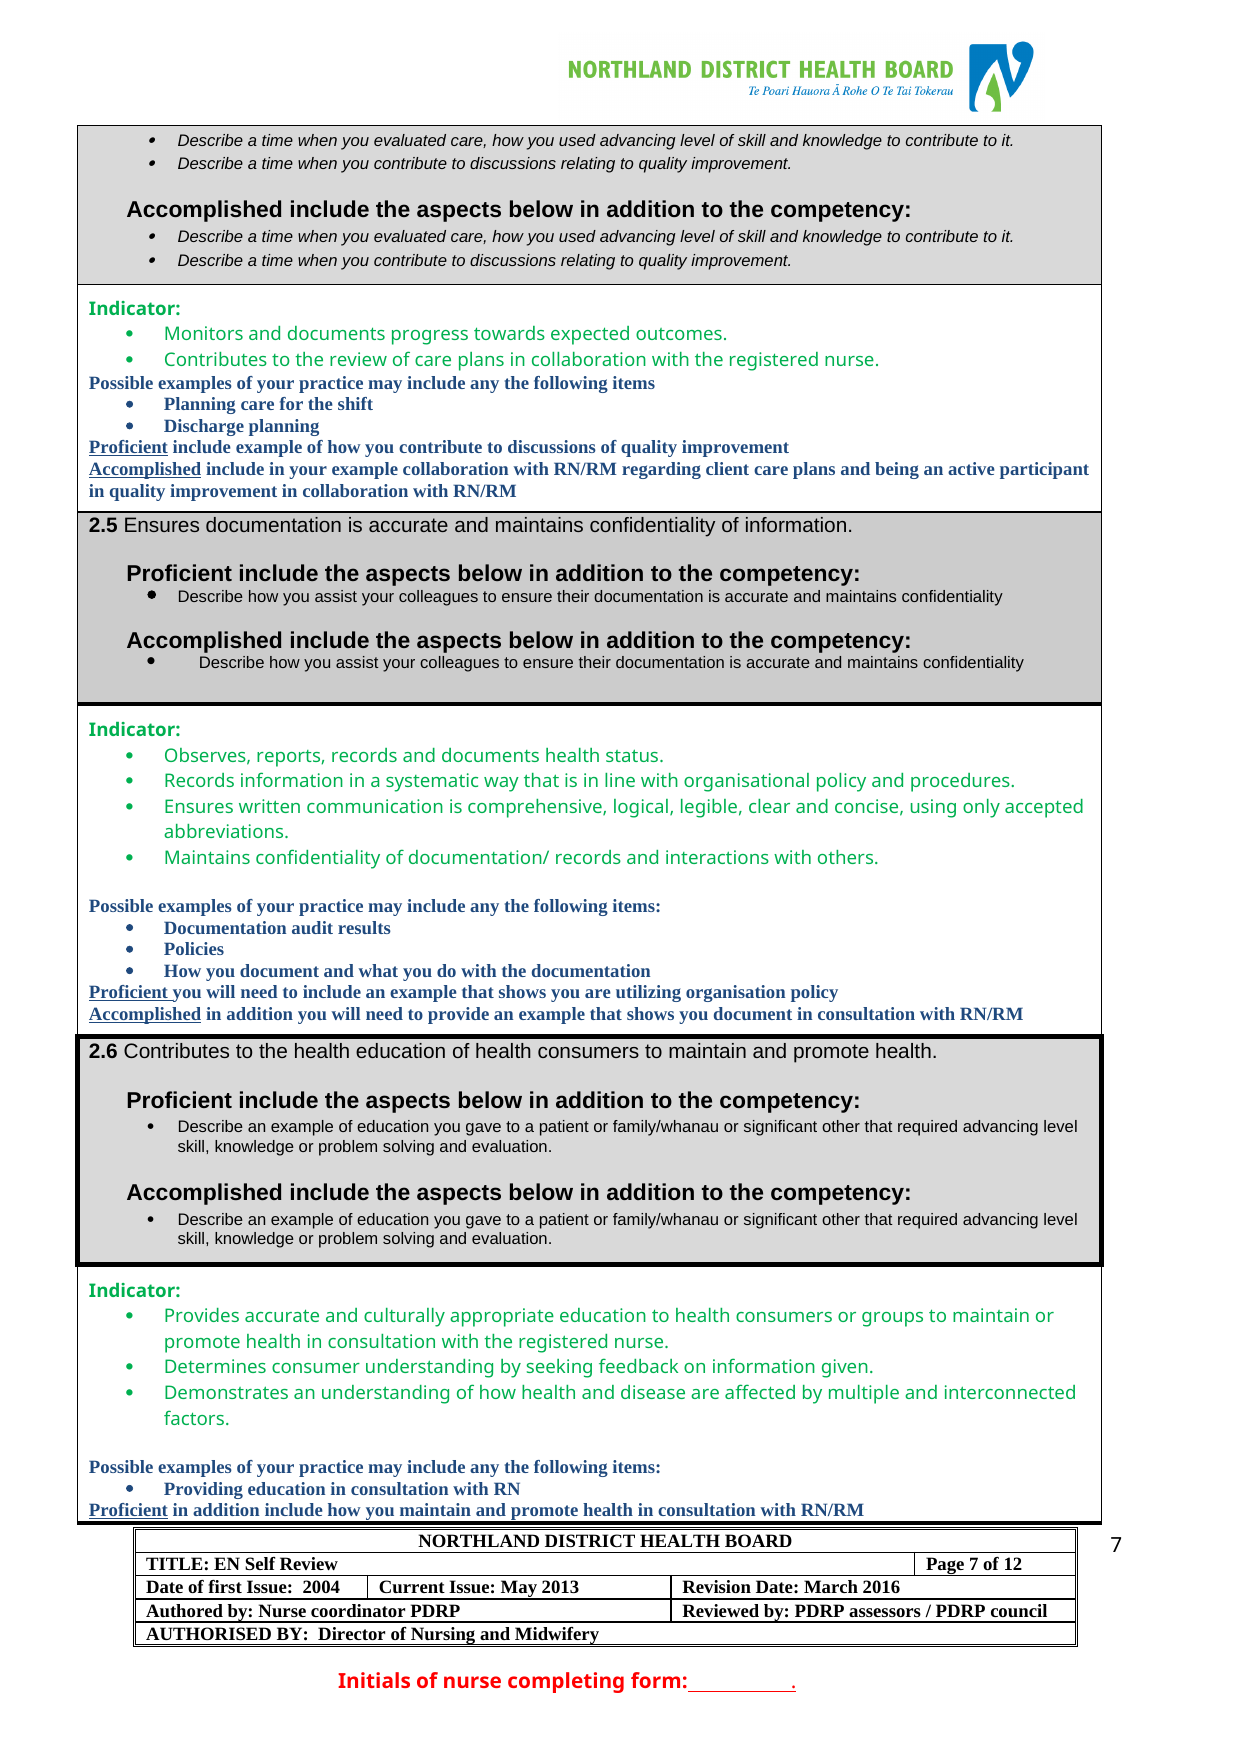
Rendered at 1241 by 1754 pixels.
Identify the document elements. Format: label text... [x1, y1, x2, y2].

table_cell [78, 126, 1101, 284]
table_cell 2.6 Contributes to the health education of health consumers to maintain and promote health. Proficient include the aspects below in addition to the competency: Describe an example of education you gave to a patient or family/whanau or significant other that required advancing level skill, knowledge or problem solving and evaluation. Accomplished include the aspects below in addition to the competency: Describe an example of education you gave to a patient or family/whanau or significant other that required advancing level skill, knowledge or problem solving and evaluation. [80, 1039, 1099, 1262]
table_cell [78, 1267, 1101, 1521]
table_cell 2.5 Ensures documentation is accurate and maintains confidentiality of information. Proficient include the aspects below in addition to the competency: Describe how you assist your colleagues to ensure their documentation is accurate and maintains confidentiality Accomplished include the aspects below in addition to the competency: Describe how you assist your colleagues to ensure their documentation is accurate and maintains confidentiality [78, 513, 1101, 702]
table_cell Indicator: Monitors and documents progress towards expected outcomes. Contributes to the review of care plans in collaboration with the registered nurse. Possible examples of your practice may include any the following items Planning care for the shift Discharge planning Proficient include example of how you contribute to discussions of quality improvement Accomplished include in your example collaboration with RN/RM regarding client care plans and being an active participant in quality improvement in collaboration with RN/RM [78, 285, 1101, 511]
picture [557, 32, 1045, 123]
table_cell Indicator: Observes, reports, records and documents health status. Records information in a systematic way that is in line with organisational policy and procedures. Ensures written communication is comprehensive, logical, legible, clear and concise, using only accepted abbreviations. Maintains confidentiality of documentation/ records and interactions with others. Possible examples of your practice may include any the following items: Documentation audit results Policies How you document and what you do with the documentation Proficient you will need to include an example that shows you are utilizing organisation policy Accomplished in addition you will need to provide an example that shows you document in consultation with RN/RM [78, 706, 1101, 1034]
